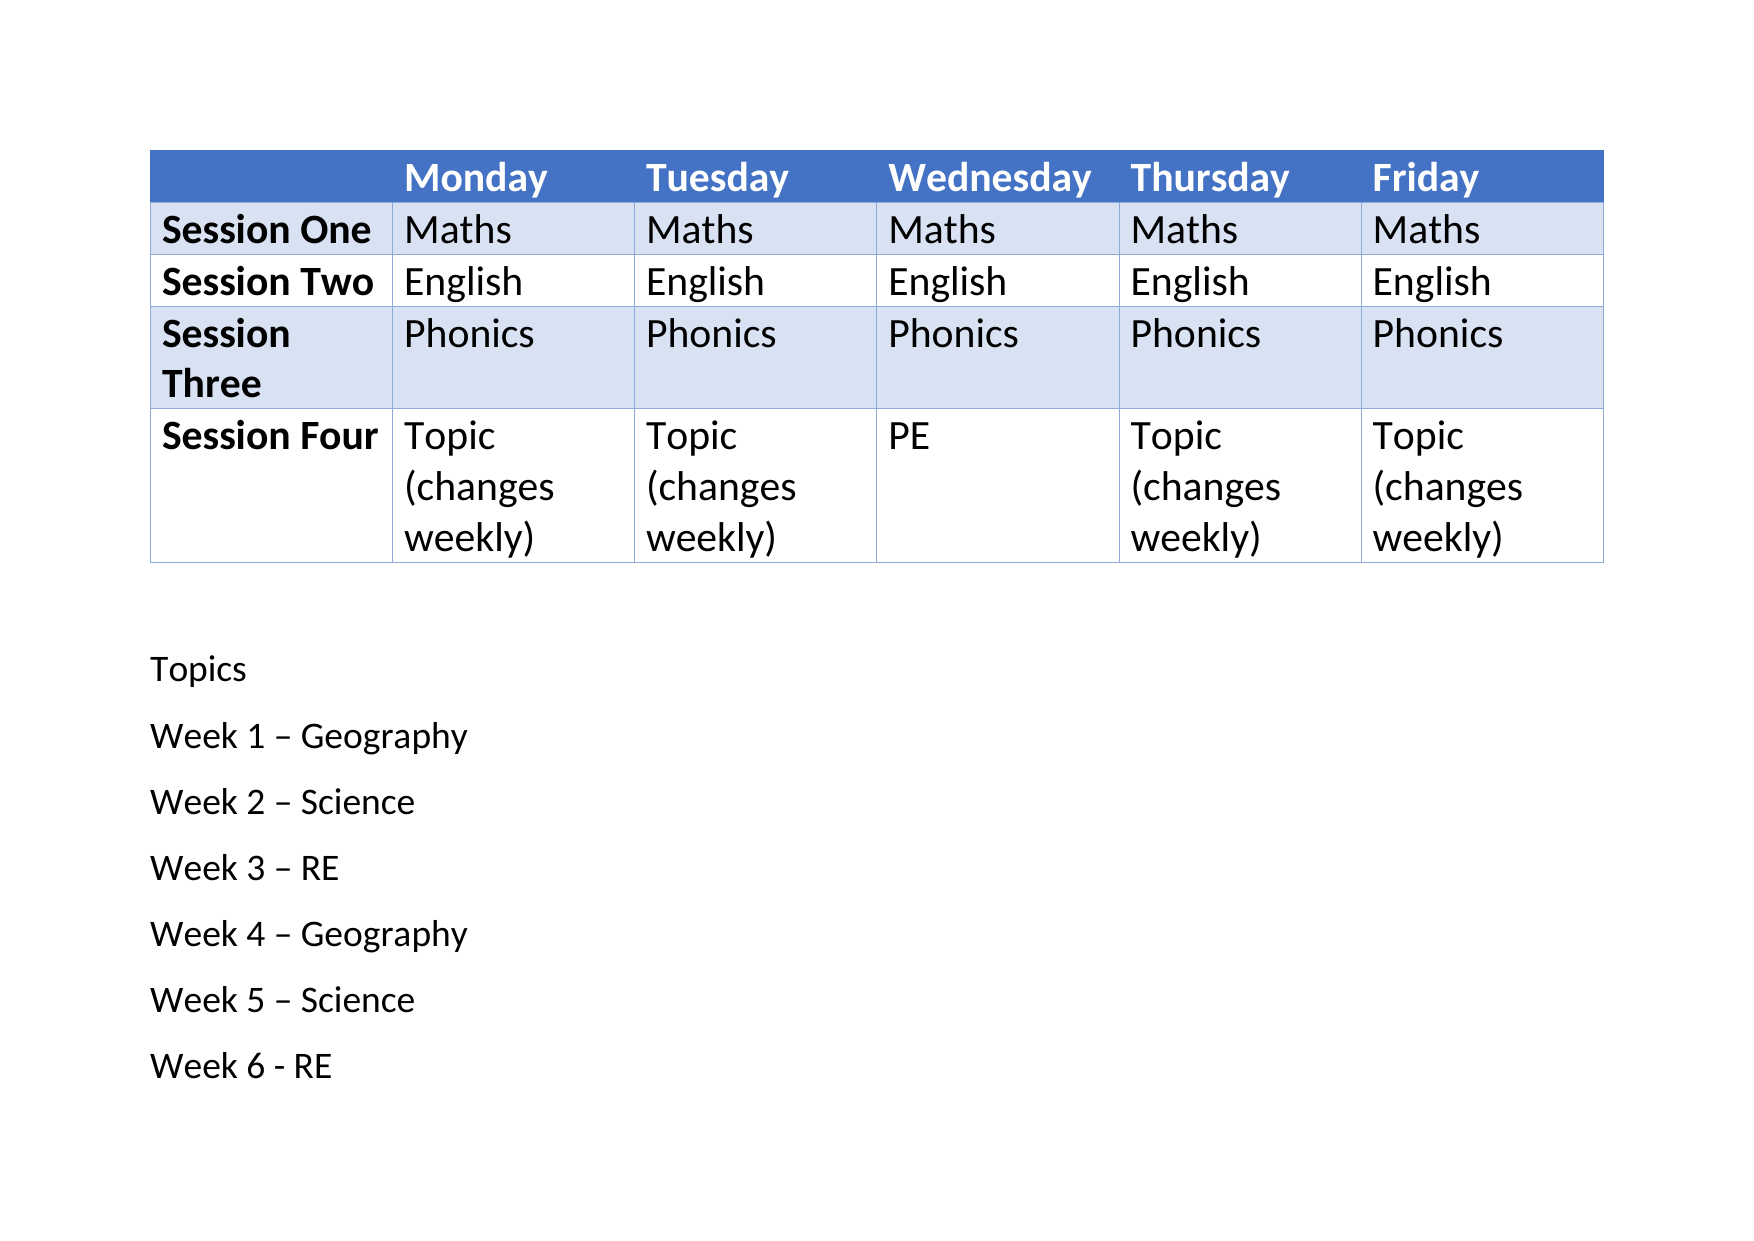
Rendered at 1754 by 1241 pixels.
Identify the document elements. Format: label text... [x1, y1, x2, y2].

table_cell Phonics [635, 307, 876, 408]
table_header Wednesday [877, 151, 1119, 202]
table_cell Maths [635, 203, 876, 254]
table_cell English [635, 255, 876, 306]
table_header [151, 151, 392, 202]
table_cell Topic (changes weekly) [1362, 409, 1603, 562]
table_header Friday [1362, 151, 1603, 202]
table_cell Topic (changes weekly) [1120, 409, 1361, 562]
table_cell Topic (changes weekly) [635, 409, 876, 562]
text Week 1 – Geography [150, 712, 1604, 757]
text Week 2 – Science [150, 778, 1604, 823]
text Week 4 – Geography [150, 910, 1604, 956]
table_header Monday [393, 151, 634, 202]
text Week 5 – Science [150, 976, 1604, 1022]
table_cell Phonics [1120, 307, 1361, 408]
table_cell English [1120, 255, 1361, 306]
table_header Thursday [1120, 151, 1361, 202]
table_cell Session Four [151, 409, 392, 562]
table_cell Phonics [393, 307, 634, 408]
table_header Tuesday [635, 151, 876, 202]
table_cell English [1362, 255, 1603, 306]
text Week 6 - RE [150, 1042, 1604, 1088]
table_cell Session One [151, 203, 392, 254]
table_cell Maths [393, 203, 634, 254]
table_cell English [877, 255, 1119, 306]
table_cell Session Two [151, 255, 392, 306]
table_cell Maths [1362, 203, 1603, 254]
table_cell Maths [877, 203, 1119, 254]
text Week 3 – RE [150, 844, 1604, 890]
table_cell Phonics [877, 307, 1119, 408]
table_cell Session Three [151, 307, 392, 408]
table_cell Maths [1120, 203, 1361, 254]
table_cell Topic (changes weekly) [393, 409, 634, 562]
table_cell English [393, 255, 634, 306]
table_cell PE [877, 409, 1119, 562]
table_cell Phonics [1362, 307, 1603, 408]
text Topics [150, 645, 1604, 691]
